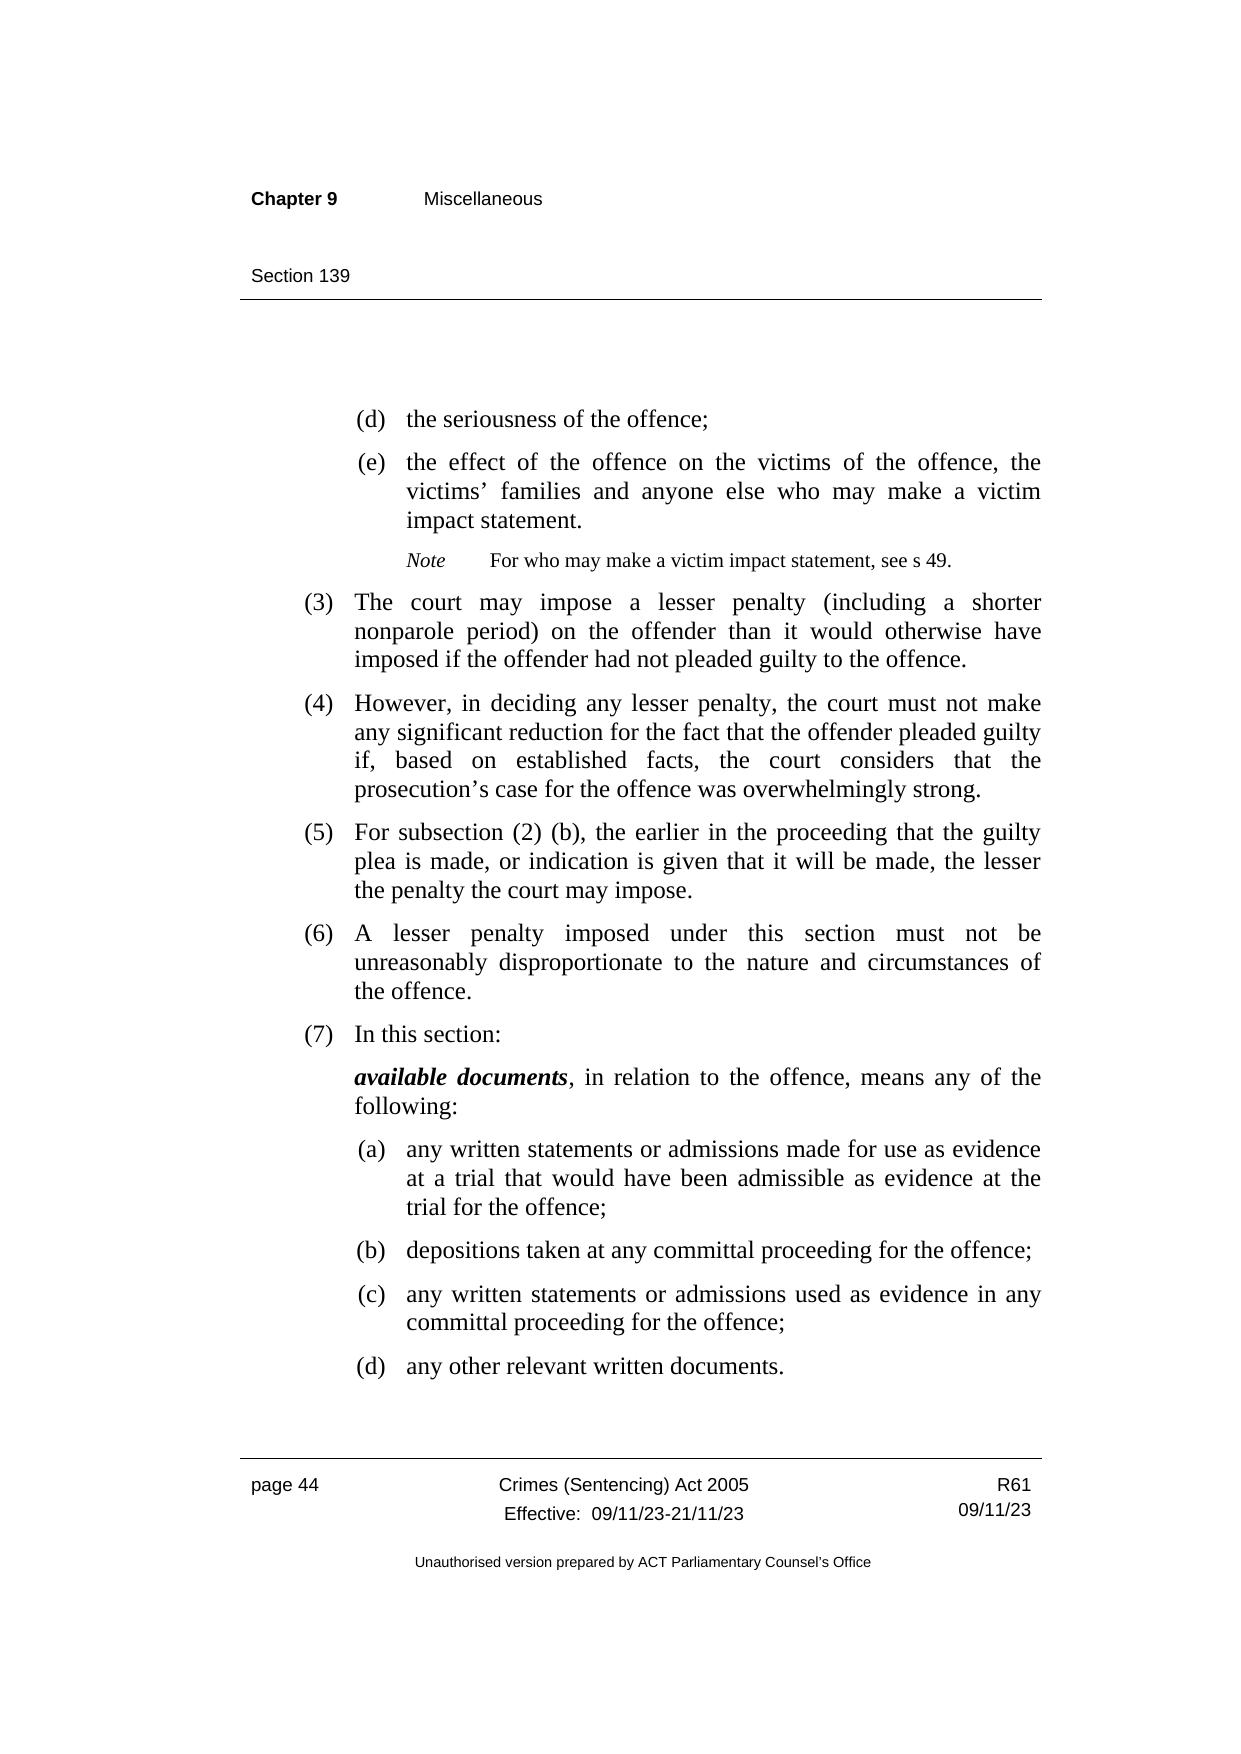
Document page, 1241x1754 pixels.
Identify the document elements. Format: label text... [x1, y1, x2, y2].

text available documents, in relation to the offence, means any of the following: [354, 1062, 1042, 1120]
text (e) the effect of the offence on the victims of the offence, the victims’ families and anyone else who may make a victim impact statement. [239, 447, 1042, 534]
text (3) The court may impose a lesser penalty (including a shorter nonparole period) on the offender than it would otherwise have imposed if the offender had not pleaded guilty to the offence. [239, 587, 1042, 673]
text (7) In this section: [239, 1019, 1042, 1048]
text (5) For subsection (2) (b), the earlier in the proceeding that the guilty plea is made, or indication is given that it will be made, the lesser the penalty the court may impose. [239, 817, 1042, 904]
text (d) any other relevant written documents. [239, 1351, 1042, 1379]
text Note For who may make a victim impact statement, see s 49. [406, 548, 1042, 572]
text (4) However, in deciding any lesser penalty, the court must not make any significant reduction for the fact that the offender pleaded guilty if, based on established facts, the court considers that the prosecution’s case for the offence was overwhelmingly strong. [239, 688, 1042, 803]
text (b) depositions taken at any committal proceeding for the offence; [239, 1235, 1042, 1264]
text (d) the seriousness of the offence; [239, 404, 1042, 433]
text (a) any written statements or admissions made for use as evidence at a trial that would have been admissible as evidence at the trial for the offence; [239, 1134, 1042, 1221]
text (6) A lesser penalty imposed under this section must not be unreasonably disproportionate to the nature and circumstances of the offence. [239, 918, 1042, 1004]
text (c) any written statements or admissions used as evidence in any committal proceeding for the offence; [239, 1279, 1042, 1336]
